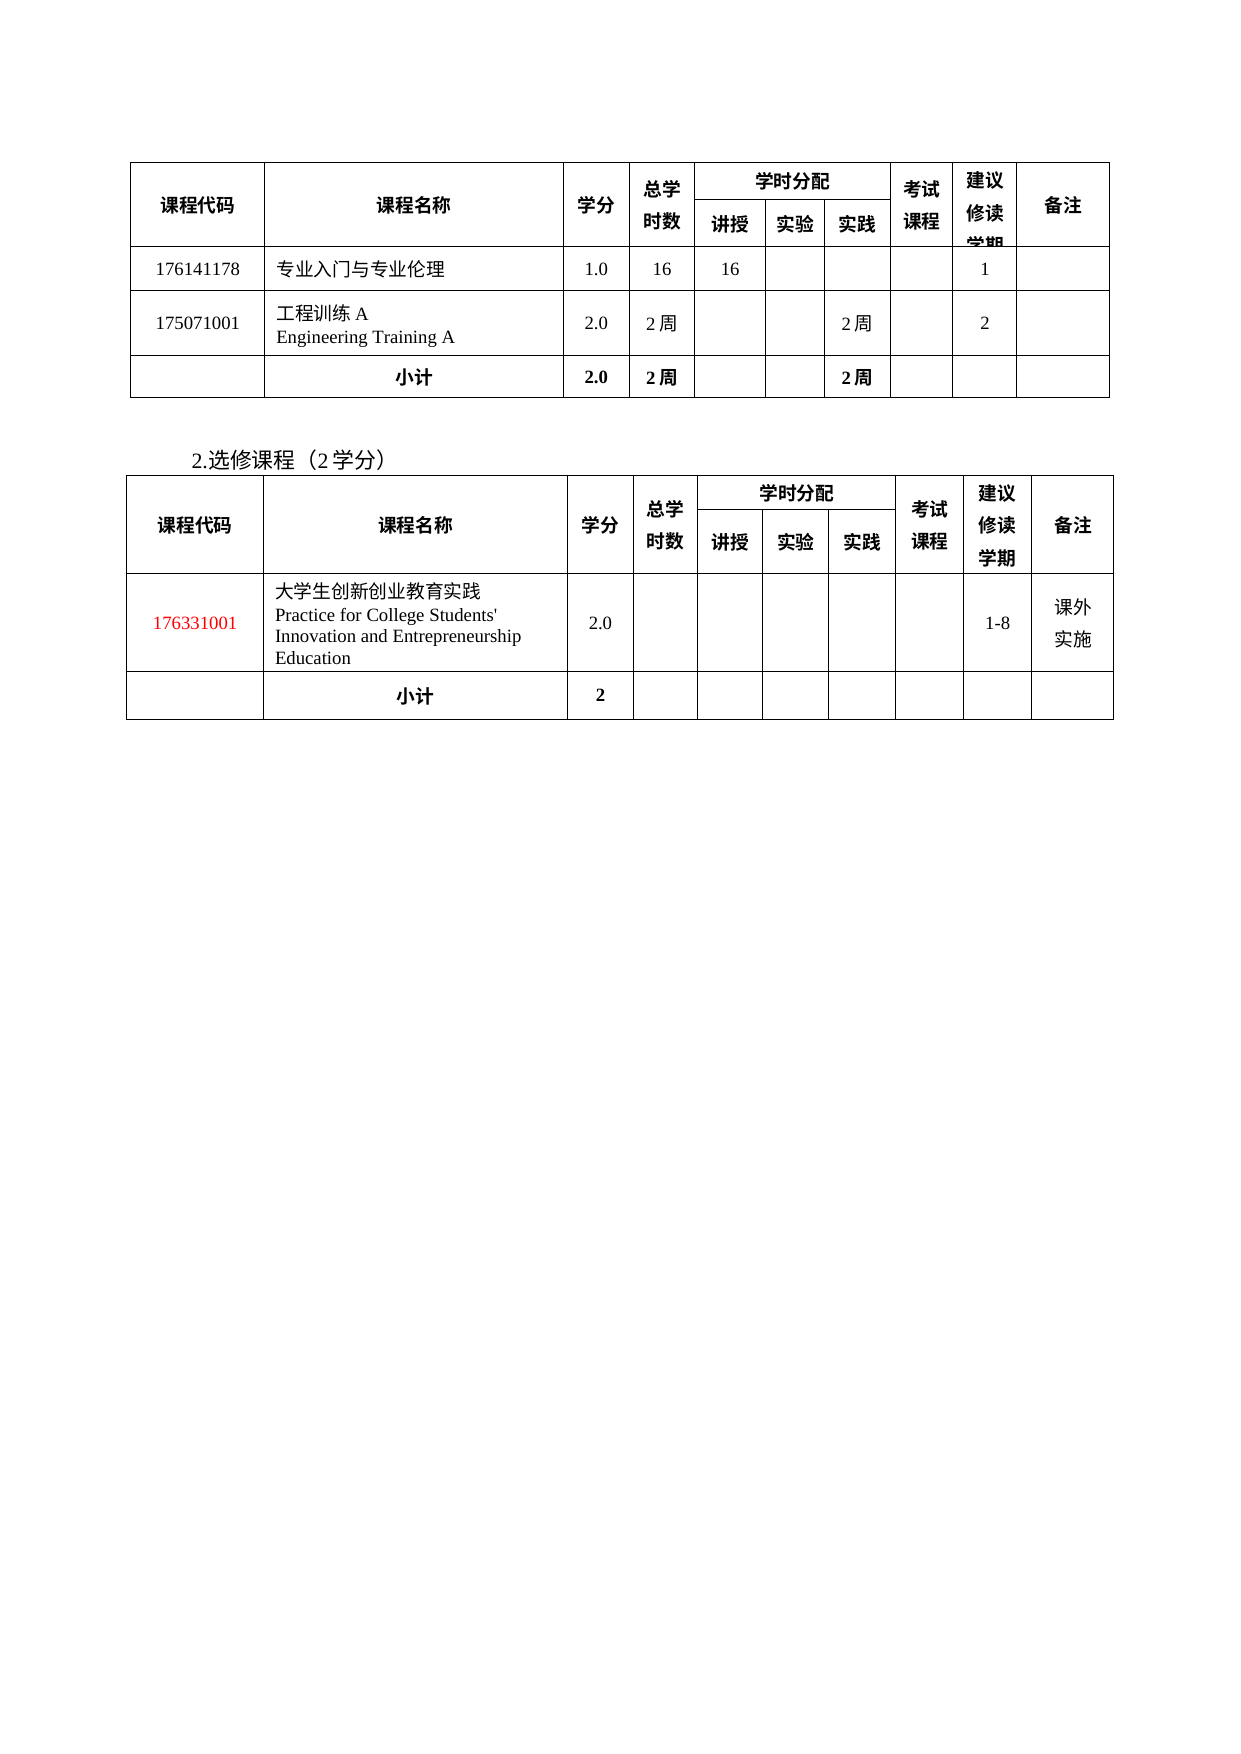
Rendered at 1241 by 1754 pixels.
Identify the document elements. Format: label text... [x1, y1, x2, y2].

table_cell [825, 247, 890, 289]
table_header 学时分配 [695, 163, 890, 198]
table_cell [891, 291, 952, 355]
table_cell [829, 672, 895, 718]
table_cell 1-8 [964, 574, 1031, 671]
table_cell [891, 356, 952, 397]
table_cell 2 [953, 291, 1016, 355]
table_cell [953, 356, 1016, 397]
table_header 学分 [568, 476, 633, 573]
table_cell [1017, 291, 1109, 355]
table_cell 实践 [825, 200, 890, 246]
table_cell 讲授 [695, 200, 765, 246]
table_cell [763, 672, 828, 718]
table_cell [964, 672, 1031, 718]
table_cell 16 [695, 247, 765, 289]
table_header 总学时数 [630, 163, 694, 246]
table_cell [698, 574, 762, 671]
table_cell 专业入门与专业伦理 [265, 247, 563, 289]
table_cell [1017, 356, 1109, 397]
table_cell [131, 356, 264, 397]
table_cell 2.0 [564, 356, 629, 397]
table_header 考试课程 [896, 476, 963, 573]
table_cell [766, 247, 824, 289]
table_cell [891, 247, 952, 289]
table_cell [695, 291, 765, 355]
table_header 课程名称 [264, 476, 567, 573]
table_cell 16 [630, 247, 694, 289]
table_cell 2周 [630, 291, 694, 355]
table_cell 小计 [265, 356, 563, 397]
table_cell 课外 实施 [1032, 574, 1113, 671]
table_header 备注 [1017, 163, 1109, 246]
table_cell [695, 356, 765, 397]
table_cell 2 [568, 672, 633, 718]
table_cell 1.0 [564, 247, 629, 289]
table_cell 2周 [825, 356, 890, 397]
table_cell [1017, 247, 1109, 289]
table_cell 175071001 [131, 291, 264, 355]
table_header 建议修读学期 [953, 163, 1016, 246]
table_cell [127, 672, 263, 718]
table_header 课程名称 [265, 163, 563, 246]
table_header 总学时数 [634, 476, 697, 573]
table_cell 工程训练A Engineering Training A [265, 291, 563, 355]
table_cell [896, 574, 963, 671]
table_header 课程代码 [131, 163, 264, 246]
text 2.选修课程（2学分） [148, 442, 1093, 475]
table_cell 小计 [264, 672, 567, 718]
table_cell [766, 291, 824, 355]
table_header 课程代码 [127, 476, 263, 573]
table_cell [763, 574, 828, 671]
table_cell [1032, 672, 1113, 718]
table_cell [634, 672, 697, 718]
table_cell 2周 [825, 291, 890, 355]
table_cell 实验 [763, 510, 828, 573]
table_header 考试课程 [891, 163, 952, 246]
table_header 学时分配 [698, 476, 895, 509]
table_cell 大学生创新创业教育实践 Practice for College Students' Innovation and Entrepreneurship Education [264, 574, 567, 671]
table_cell 实践 [829, 510, 895, 573]
table_cell [766, 356, 824, 397]
table_cell 讲授 [698, 510, 762, 573]
table_cell 2.0 [564, 291, 629, 355]
table_cell 176331001 [127, 574, 263, 671]
table_cell 实验 [766, 200, 824, 246]
table_cell [698, 672, 762, 718]
table_header 建议修读学期 [964, 476, 1031, 573]
table_cell 1 [953, 247, 1016, 289]
table_header 备注 [1032, 476, 1113, 573]
table_cell [634, 574, 697, 671]
table_cell [896, 672, 963, 718]
table_header 学分 [564, 163, 629, 246]
table_cell 2周 [630, 356, 694, 397]
table_cell [829, 574, 895, 671]
table_cell 176141178 [131, 247, 264, 289]
table_cell 2.0 [568, 574, 633, 671]
